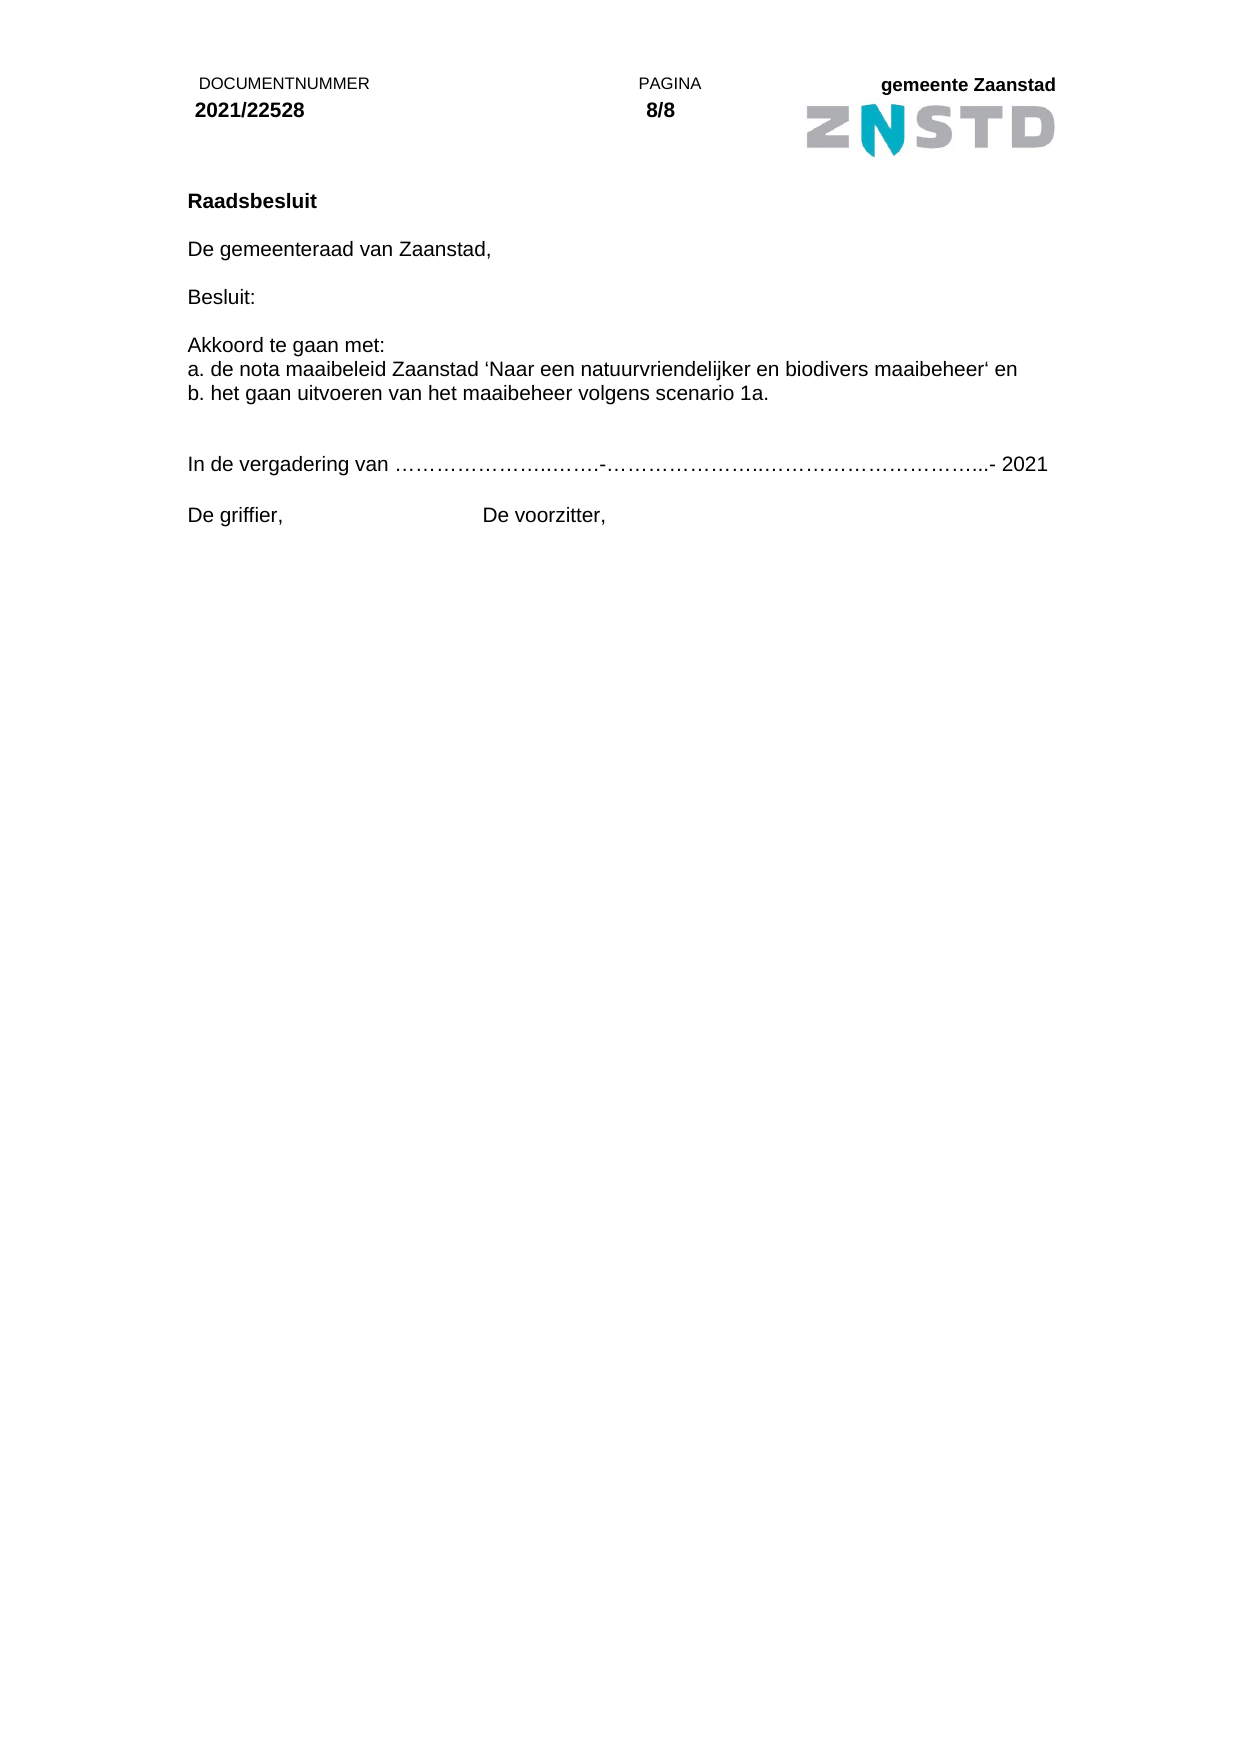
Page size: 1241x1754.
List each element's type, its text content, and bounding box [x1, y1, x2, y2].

text De griffier, De voorzitter, [187, 503, 1053, 527]
text In de vergadering van …………………..…….-…………………..…………………………...- 2021 [187, 452, 1053, 476]
text De gemeenteraad van Zaanstad, [187, 237, 1053, 261]
text Besluit: [187, 284, 1053, 308]
text a. de nota maaibeleid Zaanstad ‘Naar een natuurvriendelijker en biodivers maaibeheer‘ en [187, 356, 1053, 380]
text b. het gaan uitvoeren van het maaibeheer volgens scenario 1a. [187, 380, 1053, 404]
text Akkoord te gaan met: [187, 332, 1053, 356]
picture [802, 98, 1056, 161]
text Raadsbesluit [187, 189, 1053, 213]
